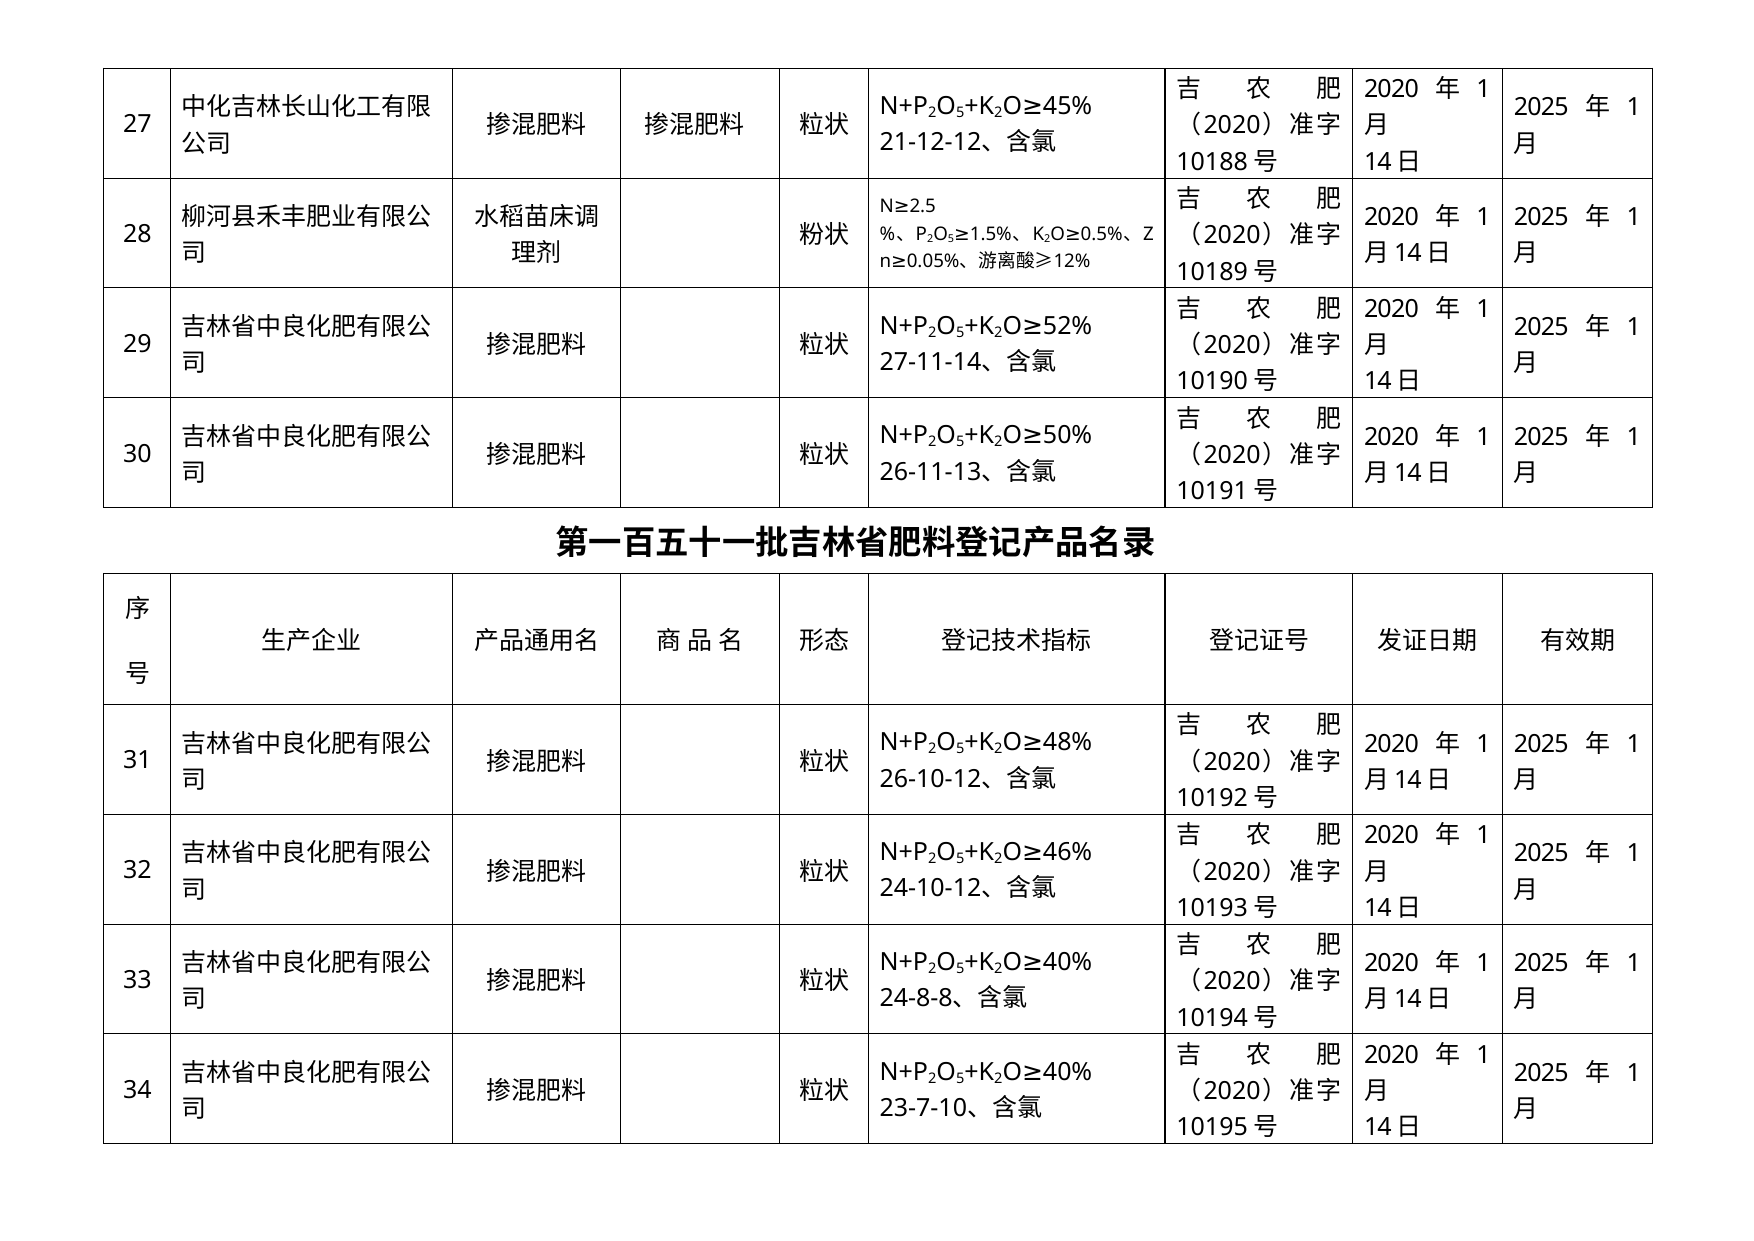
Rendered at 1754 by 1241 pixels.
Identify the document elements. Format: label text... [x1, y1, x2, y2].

table_cell 2020年1月14日 [1353, 398, 1502, 507]
table_cell 粒状 [780, 925, 868, 1033]
table_cell 吉林省中良化肥有限公司 [171, 1034, 452, 1143]
table_cell N+P2O5+K2O≥50% 26-11-13、含氯 [869, 398, 1164, 507]
table_cell 2020年1月 14日 [1353, 69, 1502, 177]
table_cell 吉农肥（2020）准字10192号 [1166, 705, 1352, 814]
table_cell 31 [104, 705, 170, 814]
table_cell 吉林省中良化肥有限公司 [171, 925, 452, 1033]
table_cell 2020年1月 14日 [1353, 815, 1502, 923]
table_cell [621, 705, 779, 814]
table_cell 掺混肥料 [453, 288, 620, 397]
table_cell 掺混肥料 [453, 925, 620, 1033]
table_cell 2020年1月14日 [1353, 705, 1502, 814]
table_cell N+P2O5+K2O≥46% 24-10-12、含氯 [869, 815, 1164, 923]
table_cell 2025年1月 [1503, 925, 1652, 1033]
table_cell 吉林省中良化肥有限公司 [171, 705, 452, 814]
table_cell 34 [104, 1034, 170, 1143]
table_header 产品通用名 [453, 574, 620, 704]
table_cell 2025年1月 [1503, 179, 1652, 287]
table_cell 2025年1月 [1503, 705, 1652, 814]
table_cell N≥2.5%、P2O5≥1.5%、K2O≥0.5%、Zn≥0.05%、游离酸≥12% [869, 179, 1164, 287]
table_cell [621, 1034, 779, 1143]
table_header 登记技术指标 [869, 574, 1164, 704]
table_cell 粉状 [780, 179, 868, 287]
table_cell 2025年1月 [1503, 398, 1652, 507]
table_header 有效期 [1503, 574, 1652, 704]
table_cell 2025年1月 [1503, 69, 1652, 177]
table_cell [621, 925, 779, 1033]
table_cell 掺混肥料 [453, 69, 620, 177]
table_cell 吉农肥（2020）准字10190号 [1166, 288, 1352, 397]
table_cell 粒状 [780, 69, 868, 177]
table_cell 掺混肥料 [453, 1034, 620, 1143]
table_cell 粒状 [780, 1034, 868, 1143]
table_cell [621, 398, 779, 507]
table_header 商 品 名 [621, 574, 779, 704]
table_cell 33 [104, 925, 170, 1033]
table_cell 吉农肥（2020）准字10195号 [1166, 1034, 1352, 1143]
table_cell [621, 179, 779, 287]
table_cell 掺混肥料 [621, 69, 779, 177]
table_header 形态 [780, 574, 868, 704]
table_cell N+P2O5+K2O≥48% 26-10-12、含氯 [869, 705, 1164, 814]
table_cell 2020年1月 14日 [1353, 1034, 1502, 1143]
text 第一百五十一批吉林省肥料登记产品名录 [103, 508, 1651, 573]
table_cell 吉林省中良化肥有限公司 [171, 815, 452, 923]
table_cell 粒状 [780, 288, 868, 397]
table_cell 2025年1月 [1503, 815, 1652, 923]
table_cell 吉农肥（2020）准字10191号 [1166, 398, 1352, 507]
table_cell N+P2O5+K2O≥40% 23-7-10、含氯 [869, 1034, 1164, 1143]
table_cell 水稻苗床调理剂 [453, 179, 620, 287]
table_cell 吉农肥（2020）准字10193号 [1166, 815, 1352, 923]
table_cell 粒状 [780, 815, 868, 923]
table_cell 30 [104, 398, 170, 507]
table_cell 吉农肥（2020）准字10188号 [1166, 69, 1352, 177]
table_cell 2020年1月14日 [1353, 925, 1502, 1033]
table_cell 吉林省中良化肥有限公司 [171, 288, 452, 397]
table_cell N+P2O5+K2O≥40% 24-8-8、含氯 [869, 925, 1164, 1033]
table_cell 吉农肥（2020）准字10189号 [1166, 179, 1352, 287]
table_header 生产企业 [171, 574, 452, 704]
table_cell 柳河县禾丰肥业有限公司 [171, 179, 452, 287]
table_cell 掺混肥料 [453, 705, 620, 814]
table_cell 2020年1月14日 [1353, 179, 1502, 287]
table_cell 32 [104, 815, 170, 923]
table_cell [621, 815, 779, 923]
table_cell 2020年1月 14日 [1353, 288, 1502, 397]
table_cell 粒状 [780, 398, 868, 507]
table_cell 27 [104, 69, 170, 177]
table_cell 粒状 [780, 705, 868, 814]
table_cell 吉农肥（2020）准字10194号 [1166, 925, 1352, 1033]
table_cell 28 [104, 179, 170, 287]
table_cell 29 [104, 288, 170, 397]
table_cell N+P2O5+K2O≥52% 27-11-14、含氯 [869, 288, 1164, 397]
table_cell 2025年1月 [1503, 1034, 1652, 1143]
table_cell [621, 288, 779, 397]
table_header 发证日期 [1353, 574, 1502, 704]
table_cell 掺混肥料 [453, 398, 620, 507]
table_cell 掺混肥料 [453, 815, 620, 923]
table_cell 2025年1月 [1503, 288, 1652, 397]
table_header 登记证号 [1166, 574, 1352, 704]
table_cell 吉林省中良化肥有限公司 [171, 398, 452, 507]
table_cell N+P2O5+K2O≥45% 21-12-12、含氯 [869, 69, 1164, 177]
table_header 序号 [104, 574, 170, 704]
table_cell 中化吉林长山化工有限公司 [171, 69, 452, 177]
